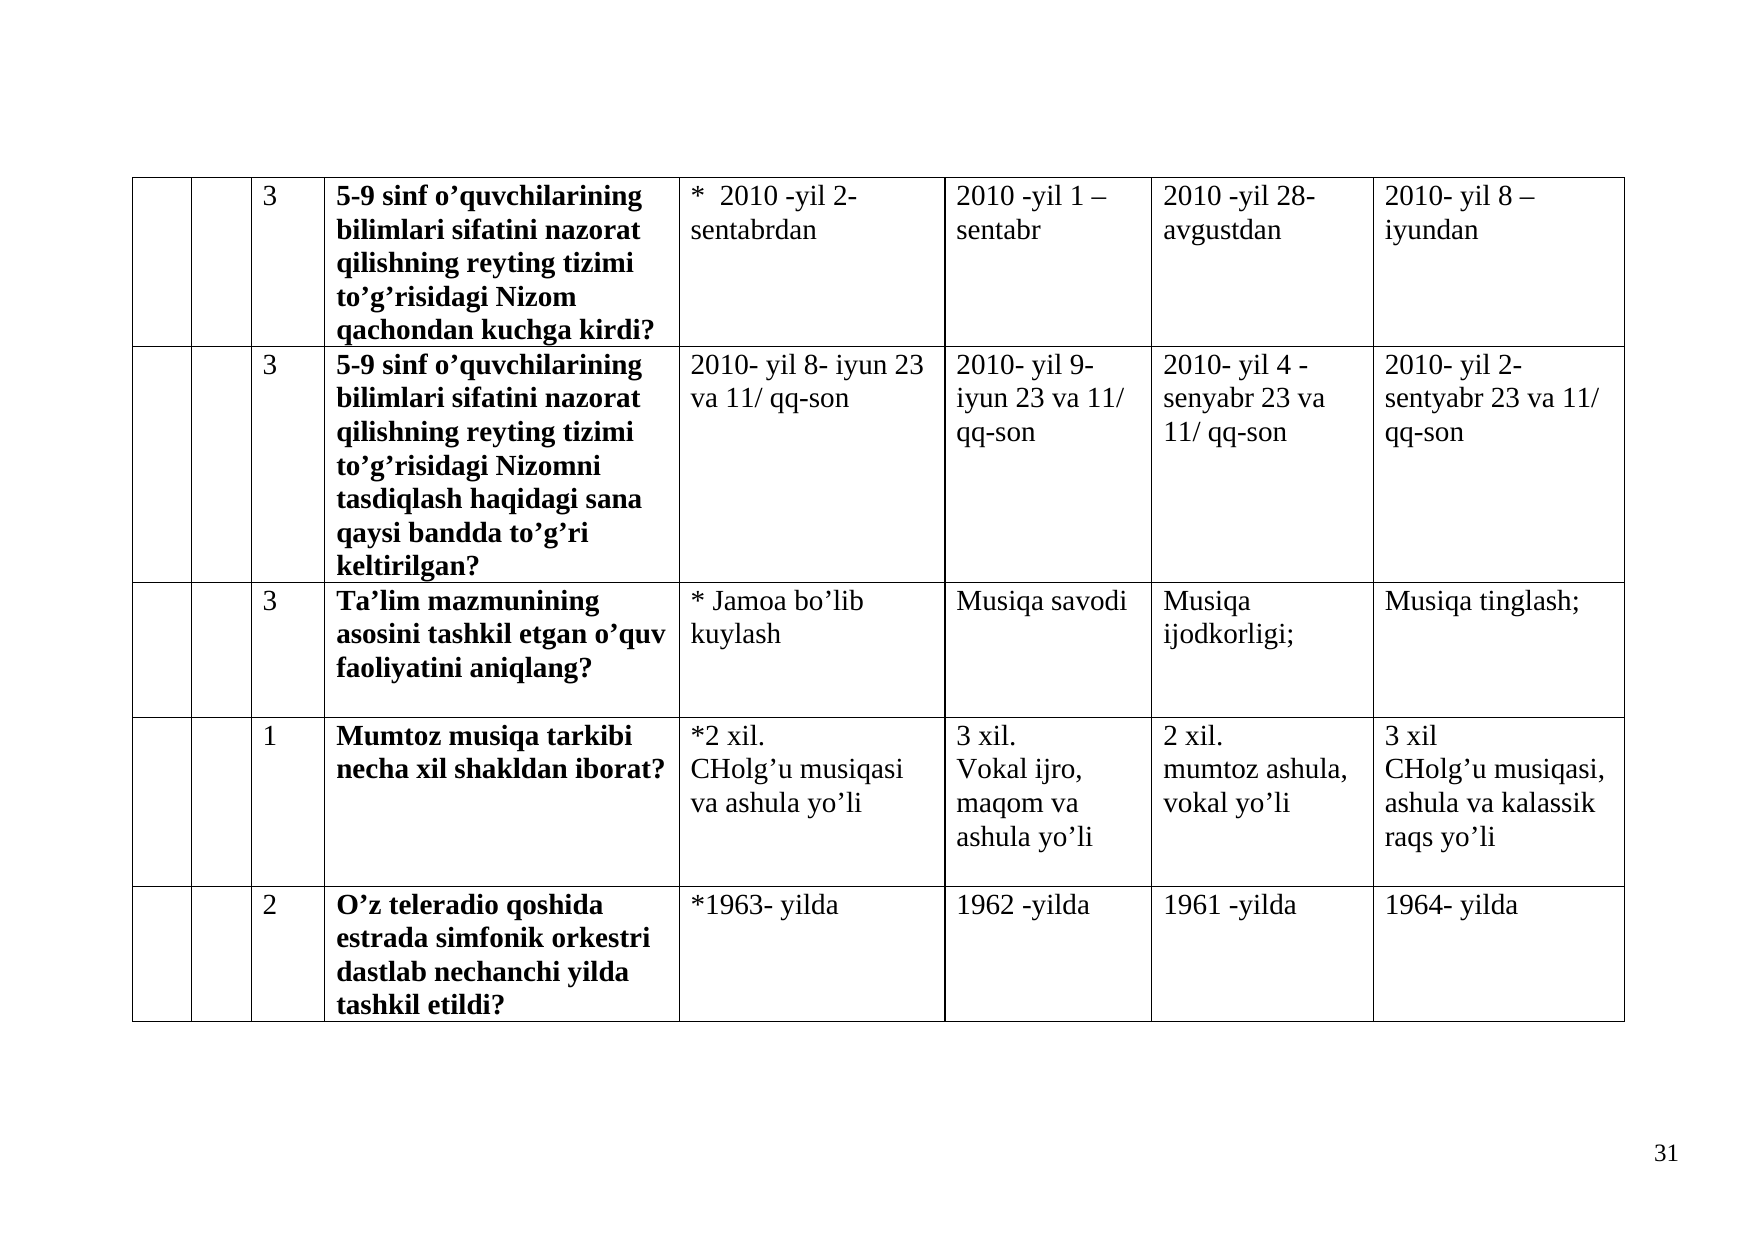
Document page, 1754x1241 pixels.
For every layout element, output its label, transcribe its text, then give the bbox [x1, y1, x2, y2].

table_cell [192, 347, 251, 582]
table_cell [133, 887, 191, 1021]
table_cell 3 [252, 583, 324, 717]
table_cell *2 xil. CHolg’u musiqasi va ashula yo’li [680, 718, 944, 886]
table_cell [192, 718, 251, 886]
table_cell 1 [252, 718, 324, 886]
table_cell [192, 887, 251, 1021]
table_cell 2010- yil 4 -senyabr 23 va 11/ qq-son [1152, 347, 1373, 582]
table_cell 5-9 sinf o’quvchilarining bilimlari sifatini nazorat qilishning reyting tizimi to’g’risidagi Nizomni tasdiqlash haqidagi sana qaysi bandda to’g’ri keltirilgan? [325, 347, 679, 582]
table_cell 2 xil. mumtoz ashula, vokal yo’li [1152, 718, 1373, 886]
table_cell Musiqa tinglash; [1374, 583, 1624, 717]
table_cell 3 xil. Vokal ijro, maqom va ashula yo’li [946, 718, 1151, 886]
table_cell 2010 -yil 28- avgustdan [1152, 178, 1373, 346]
table_cell [133, 178, 191, 346]
table_cell 2010- yil 8- iyun 23 va 11/ qq-son [680, 347, 944, 582]
table_cell Ta’lim mazmunining asosini tashkil etgan o’quv faoliyatini aniqlang? [325, 583, 679, 717]
table_cell [133, 718, 191, 886]
table_cell 2 [252, 887, 324, 1021]
table_cell 1962 -yilda [946, 887, 1151, 1021]
table_cell 2010- yil 2- sentyabr 23 va 11/ qq-son [1374, 347, 1624, 582]
table_cell 3 [252, 347, 324, 582]
table_cell O’z teleradio qoshida estrada simfonik orkestri dastlab nechanchi yilda tashkil etildi? [325, 887, 679, 1021]
table_cell * 2010 -yil 2- sentabrdan [680, 178, 944, 346]
table_cell *1963- yilda [680, 887, 944, 1021]
table_cell Musiqa savodi [946, 583, 1151, 717]
table_cell 2010- yil 8 –iyundan [1374, 178, 1624, 346]
table_cell Mumtoz musiqa tarkibi necha xil shakldan iborat? [325, 718, 679, 886]
table_cell 3 xil CHolg’u musiqasi, ashula va kalassik raqs yo’li [1374, 718, 1624, 886]
table_cell Musiqa ijodkorligi; [1152, 583, 1373, 717]
table_cell 1961 -yilda [1152, 887, 1373, 1021]
table_cell [192, 583, 251, 717]
table_cell [192, 178, 251, 346]
table_cell 3 [252, 178, 324, 346]
table_cell 1964- yilda [1374, 887, 1624, 1021]
table_cell * Jamoa bo’lib kuylash [680, 583, 944, 717]
table_cell 2010- yil 9- iyun 23 va 11/ qq-son [946, 347, 1151, 582]
table_cell 5-9 sinf o’quvchilarining bilimlari sifatini nazorat qilishning reyting tizimi to’g’risidagi Nizom qachondan kuchga kirdi? [325, 178, 679, 346]
table_cell [133, 583, 191, 717]
table_cell 2010 -yil 1 –sentabr [946, 178, 1151, 346]
table_cell [133, 347, 191, 582]
